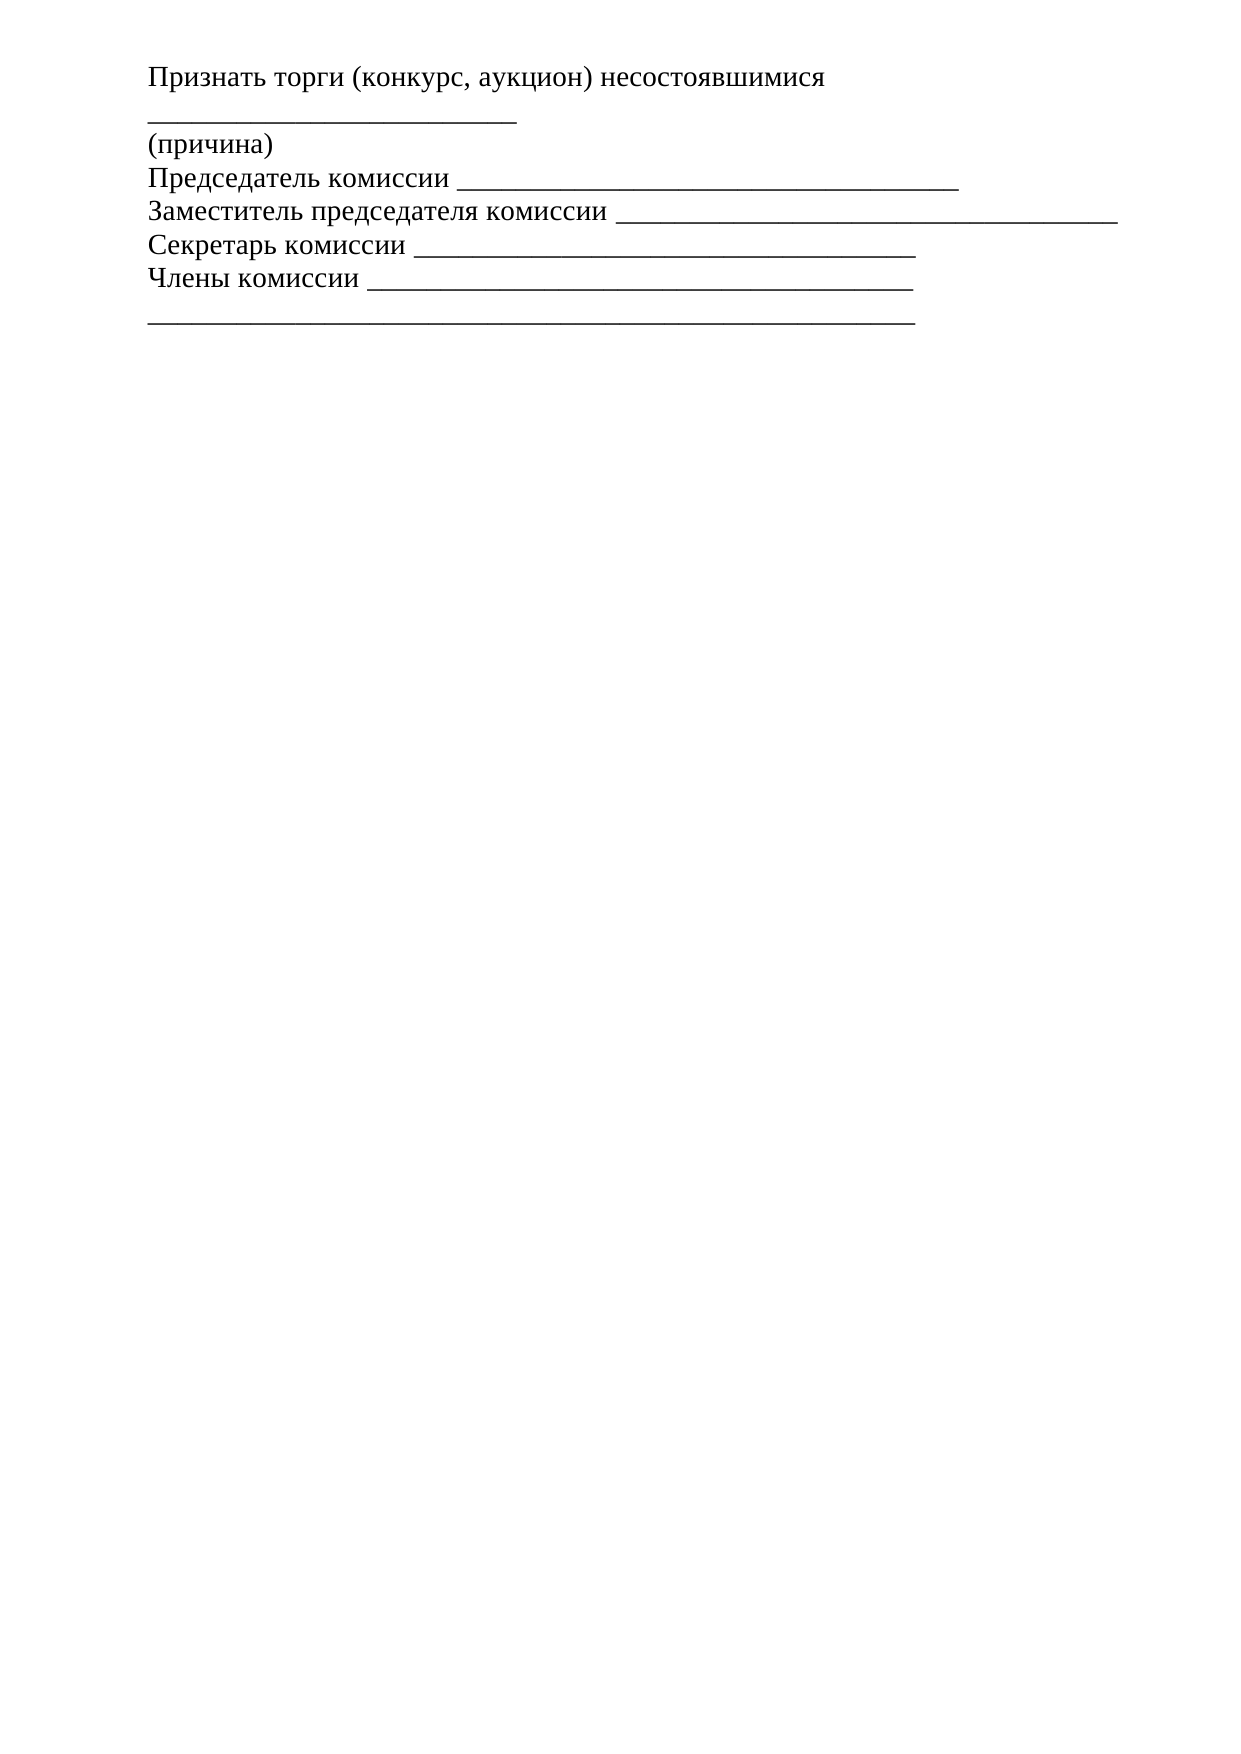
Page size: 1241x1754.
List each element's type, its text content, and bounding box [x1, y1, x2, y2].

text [148, 59, 1152, 227]
text Секретарь комиссии __________________________________ Члены комиссии _____________________________________ ____________________________________________________ [148, 227, 1152, 360]
